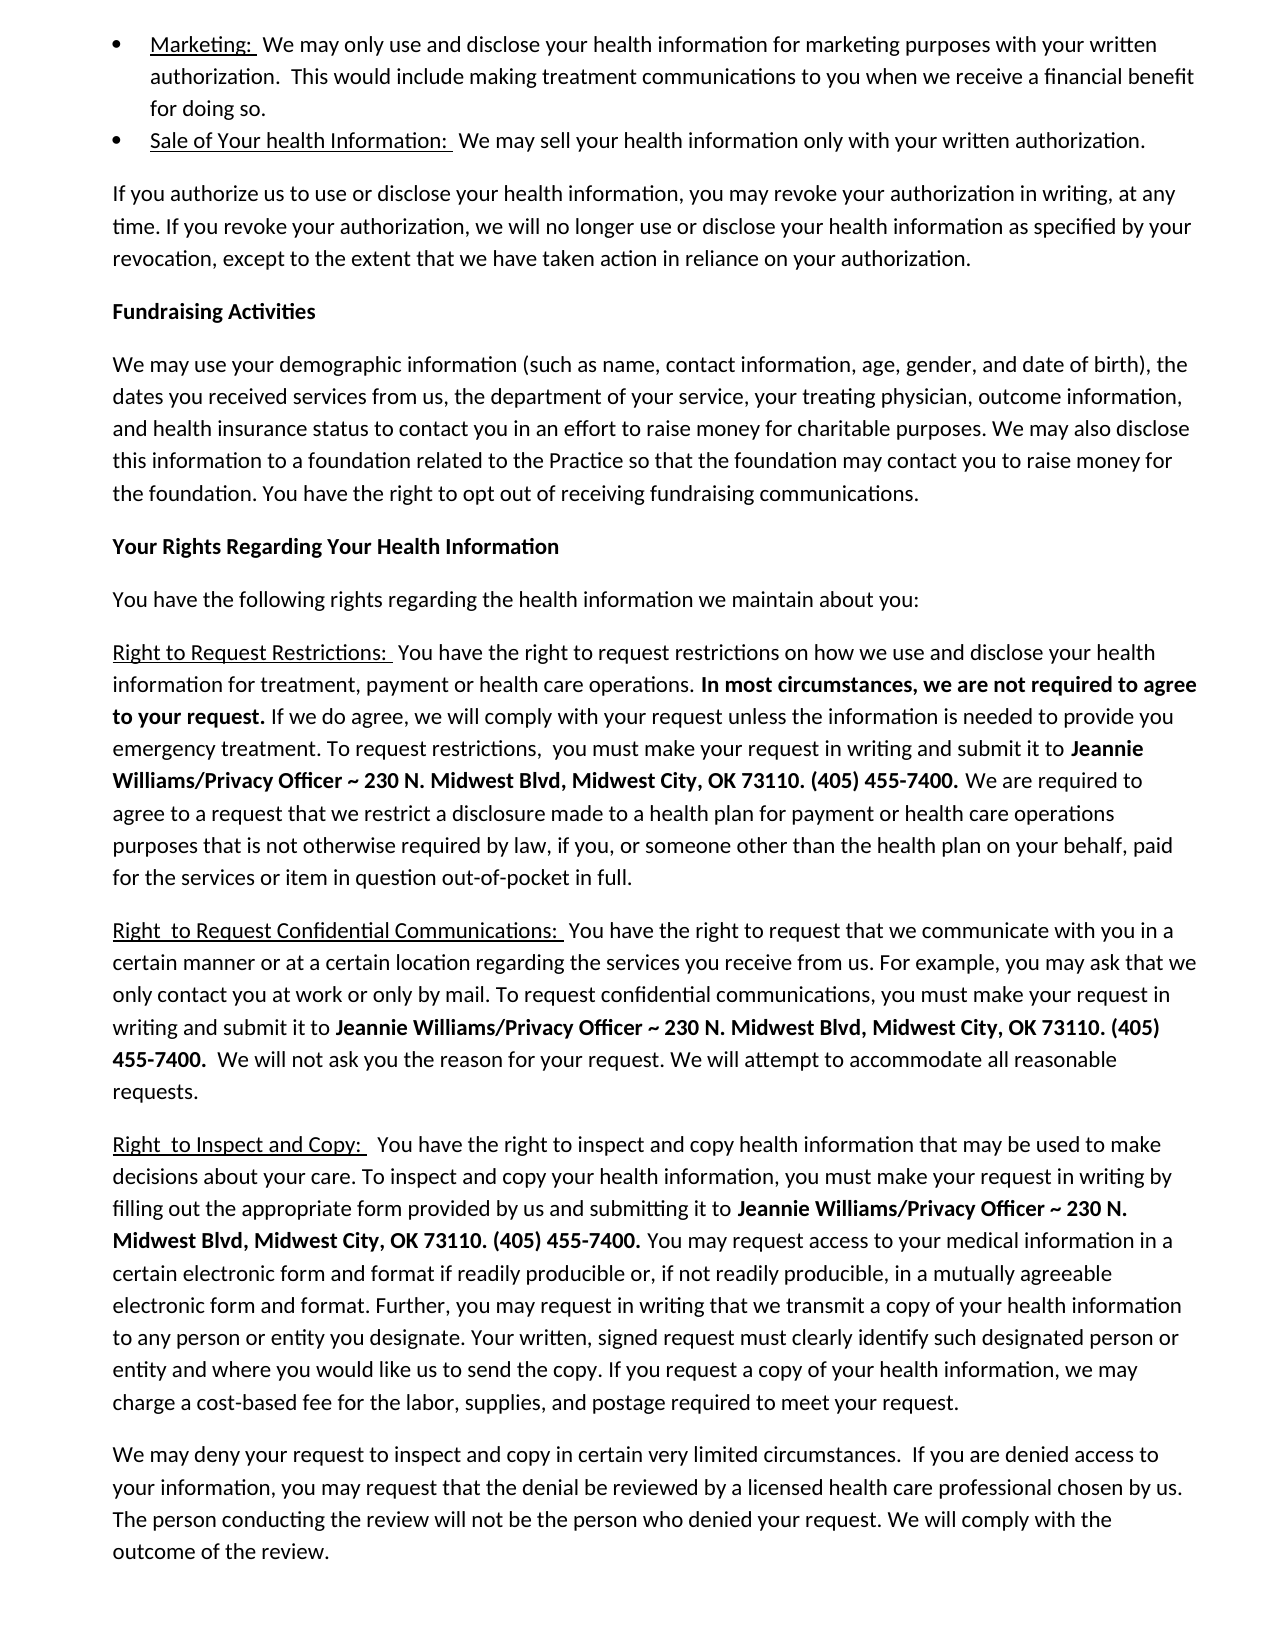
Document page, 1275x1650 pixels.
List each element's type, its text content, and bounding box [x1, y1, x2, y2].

text Right to Inspect and Copy: You have the right to inspect and copy health information that may be used to make decisions about your care. To inspect and copy your health information, you must make your request in writing by filling out the appropriate form provided by us and submitting it to Jeannie Williams/Privacy Officer ~ 230 N. Midwest Blvd, Midwest City, OK 73110. (405) 455-7400. You may request access to your medical information in a certain electronic form and format if readily producible or, if not readily producible, in a mutually agreeable electronic form and format. Further, you may request in writing that we transmit a copy of your health information to any person or entity you designate. Your written, signed request must clearly identify such designated person or entity and where you would like us to send the copy. If you request a copy of your health information, we may charge a cost-based fee for the labor, supplies, and postage required to meet your request. [112, 1130, 1200, 1416]
text Right to Request Confidential Communications: You have the right to request that we communicate with you in a certain manner or at a certain location regarding the services you receive from us. For example, you may ask that we only contact you at work or only by mail. To request confidential communications, you must make your request in writing and submit it to Jeannie Williams/Privacy Officer ~ 230 N. Midwest Blvd, Midwest City, OK 73110. (405) 455-7400. We will not ask you the reason for your request. We will attempt to accommodate all reasonable requests. [112, 916, 1200, 1105]
text We may use your demographic information (such as name, contact information, age, gender, and date of birth), the dates you received services from us, the department of your service, your treating physician, outcome information, and health insurance status to contact you in an effort to raise money for charitable purposes. We may also disclose this information to a foundation related to the Practice so that the foundation may contact you to raise money for the foundation. You have the right to opt out of receiving fundraising communications. [112, 350, 1200, 507]
text Your Rights Regarding Your Health Information [112, 532, 1200, 560]
text You have the following rights regarding the health information we maintain about you: [112, 585, 1200, 613]
text We may deny your request to inspect and copy in certain very limited circumstances. If you are denied access to your information, you may request that the denial be reviewed by a licensed health care professional chosen by us. The person conducting the review will not be the person who denied your request. We will comply with the outcome of the review. [112, 1441, 1200, 1565]
text If you authorize us to use or disclose your health information, you may revoke your authorization in writing, at any time. If you revoke your authorization, we will no longer use or disclose your health information as specified by your revocation, except to the extent that we have taken action in reliance on your authorization. [112, 179, 1200, 272]
text Fundraising Activities [112, 297, 1200, 325]
text Right to Request Restrictions: You have the right to request restrictions on how we use and disclose your health information for treatment, payment or health care operations. In most circumstances, we are not required to agree to your request. If we do agree, we will comply with your request unless the information is needed to provide you emergency treatment. To request restrictions, you must make your request in writing and submit it to Jeannie Williams/Privacy Officer ~ 230 N. Midwest Blvd, Midwest City, OK 73110. (405) 455-7400. We are required to agree to a request that we restrict a disclosure made to a health plan for payment or health care operations purposes that is not otherwise required by law, if you, or someone other than the health plan on your behalf, paid for the services or item in question out-of-pocket in full. [112, 638, 1200, 891]
list Sale of Your health Information: We may sell your health information only with your written authorization. [112, 127, 1200, 154]
list Marketing: We may only use and disclose your health information for marketing purposes with your written authorization. This would include making treatment communications to you when we receive a financial benefit for doing so. [112, 30, 1200, 122]
